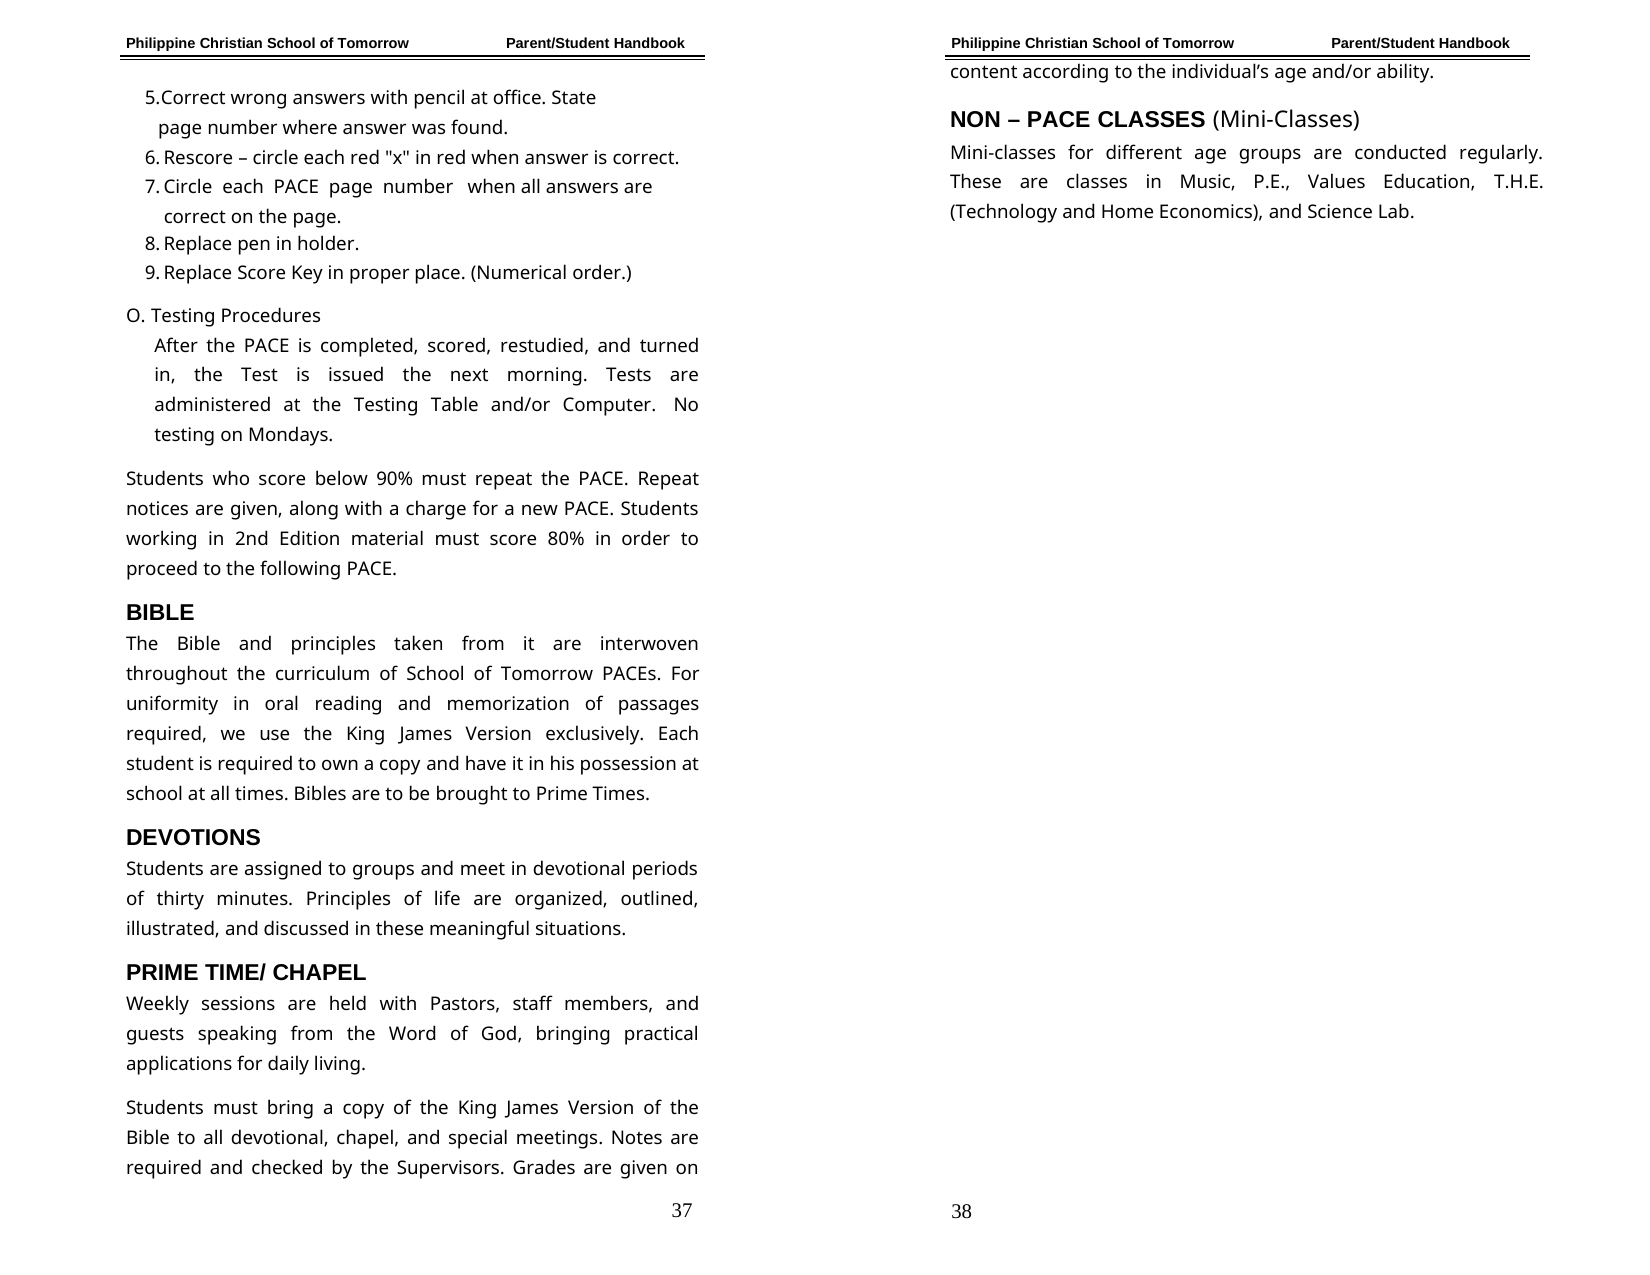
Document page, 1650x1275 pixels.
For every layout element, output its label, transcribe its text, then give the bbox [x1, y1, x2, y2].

text Students are assigned to groups and meet in devotional periods of thirty minutes. Principles of life are organized, outlined, illustrated, and discussed in these meaningful situations. [126, 856, 699, 941]
list Correct wrong answers with pencil at office. State page number where answer was found. [144, 84, 618, 139]
text NON – PACE CLASSES (Mini-Classes) [950, 103, 1548, 134]
text Weekly sessions are held with Pastors, staff members, and guests speaking from the Word of God, bringing practical applications for daily living. [126, 990, 699, 1076]
subtitle BIBLE [126, 599, 703, 625]
list Replace pen in holder. [144, 233, 703, 254]
list Testing Procedures [126, 302, 703, 328]
text After the PACE is completed, scored, restudied, and turned in, the Test is issued the next morning. Tests are administered at the Testing Table and/or Computer. No testing on Mondays. [154, 332, 699, 447]
text Mini-classes for different age groups are conducted regularly. These are classes in Music, P.E., Values Education, T.H.E. (Technology and Home Economics), and Science Lab. [950, 139, 1544, 224]
list Replace Score Key in proper place. (Numerical order.) [144, 259, 703, 284]
subtitle DEVOTIONS [126, 824, 703, 851]
text The Bible and principles taken from it are interwoven throughout the curriculum of School of Tomorrow PACEs. For uniformity in oral reading and memorization of passages required, we use the King James Version exclusively. Each student is required to own a copy and have it in his possession at school at all times. Bibles are to be brought to Prime Times. [126, 630, 699, 806]
list Circle each PACE page number when all answers are correct on the page. [144, 173, 698, 229]
text Students who score below 90% must repeat the PACE. Repeat notices are given, along with a charge for a new PACE. Students working in 2nd Edition material must score 80% in order to proceed to the following PACE. [126, 466, 699, 580]
text Students must bring a copy of the King James Version of the Bible to all devotional, chapel, and special meetings. Notes are required and checked by the Supervisors. Grades are given on content according to the individual’s age and/or ability. [950, 59, 1544, 84]
subtitle PRIME TIME/ CHAPEL [126, 959, 703, 985]
text Students must bring a copy of the King James Version of the Bible to all devotional, chapel, and special meetings. Notes are required and checked by the Supervisors. Grades are given on content according to the individual’s age and/or ability. [126, 1094, 699, 1180]
list Rescore – circle each red "x" in red when answer is correct. [144, 144, 703, 169]
